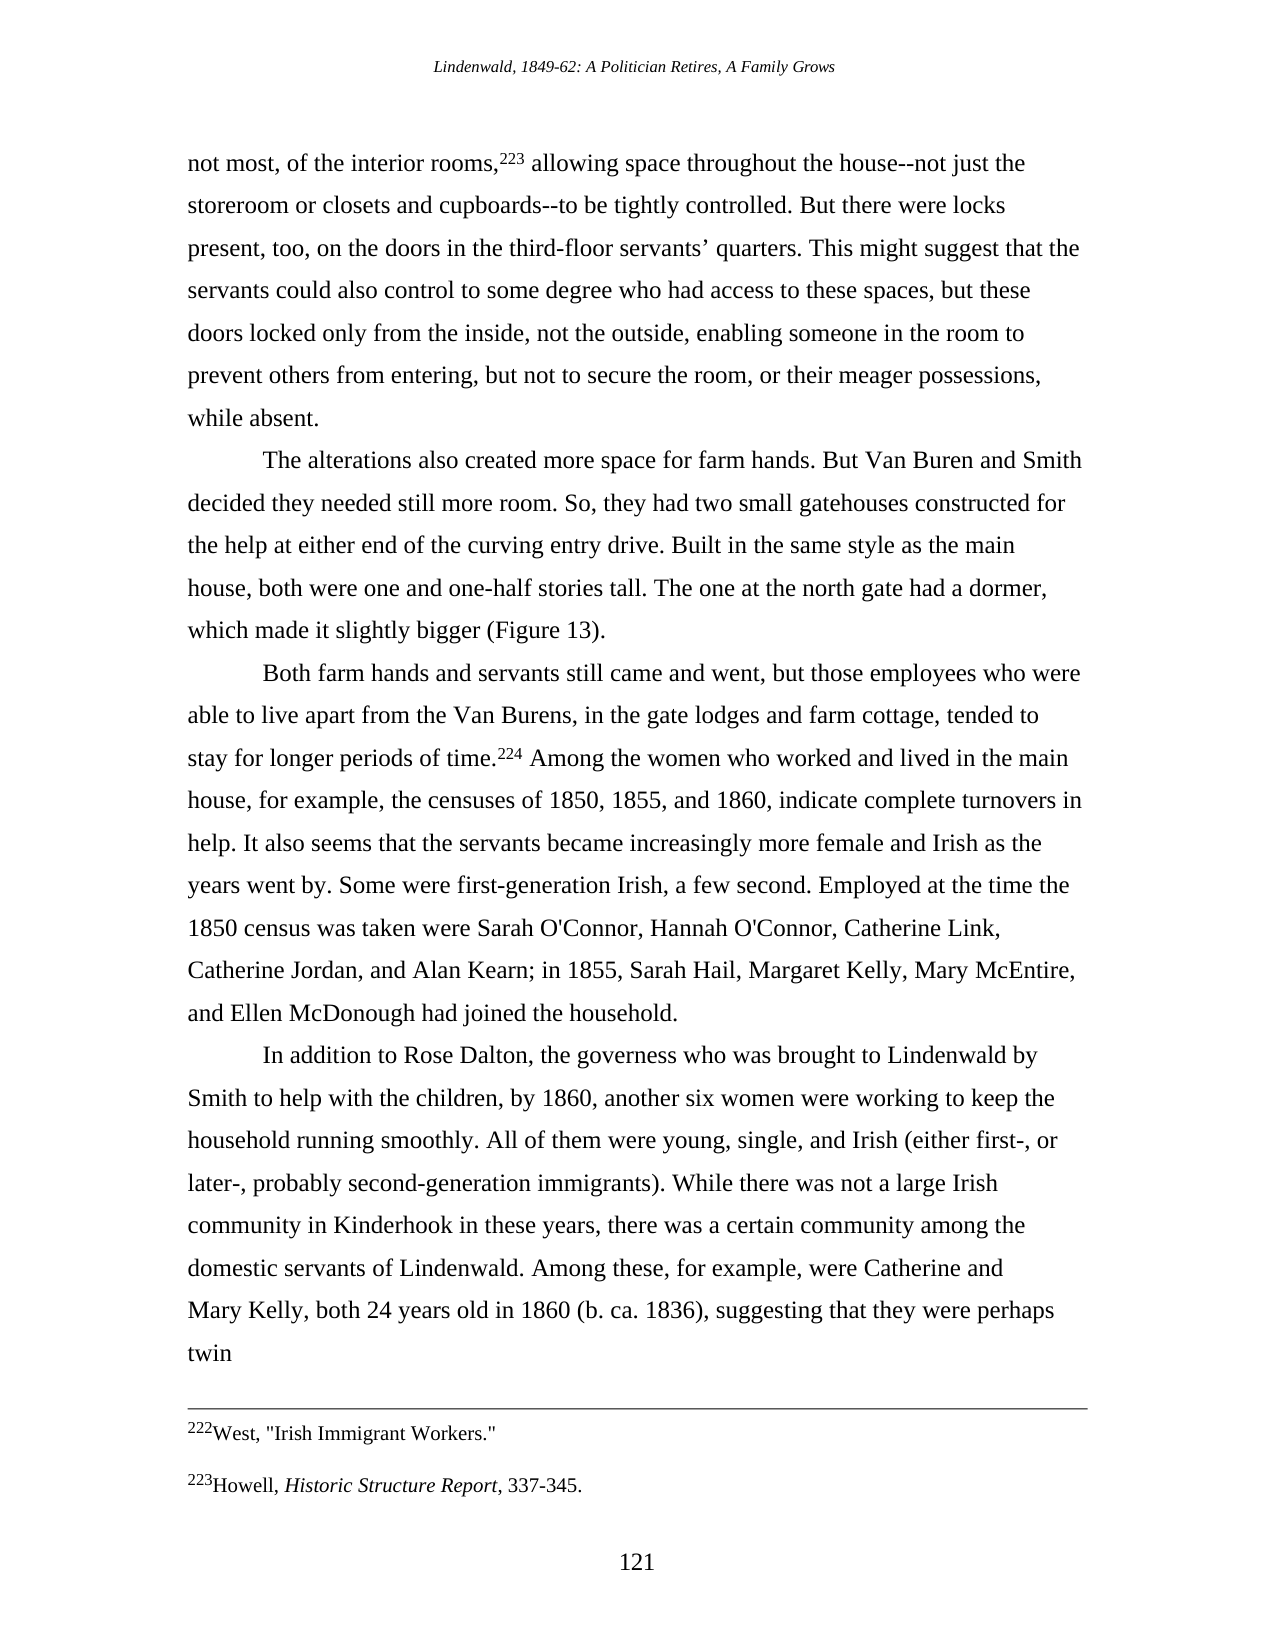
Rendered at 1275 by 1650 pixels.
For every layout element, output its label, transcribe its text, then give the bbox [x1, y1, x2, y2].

text In addition to Rose Dalton, the governess who was brought to Lindenwald by Smith to help with the children, by 1860, another six women were working to keep the household running smoothly. All of them were young, single, and Irish (either first-, or later-, probably second-generation immigrants). While there was not a large Irish community in Kinderhook in these years, there was a certain community among the domestic servants of Lindenwald. Among these, for example, were Catherine and Mary Kelly, both 24 years old in 1860 (b. ca. 1836), suggesting that they were perhaps twin [187, 1040, 1062, 1367]
text not most, of the interior rooms,223 allowing space throughout the house--not just the storeroom or closets and cupboards--to be tightly controlled. But there were locks present, too, on the doors in the third-floor servants’ quarters. This might suggest that the servants could also control to some degree who had access to these spaces, but these doors locked only from the inside, not the outside, enabling someone in the room to prevent others from entering, but not to secure the room, or their meager possessions, while absent. [187, 148, 1086, 432]
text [187, 1418, 586, 1497]
text The alterations also created more space for farm hands. But Van Buren and Smith decided they needed still more room. So, they had two small gatehouses constructed for the help at either end of the curving entry drive. Built in the same style as the main house, both were one and one-half stories tall. The one at the north gate had a dormer, which made it slightly bigger (Figure 13). [187, 445, 1085, 644]
text Both farm hands and servants still came and went, but those employees who were able to live apart from the Van Burens, in the gate lodges and farm cottage, tended to stay for longer periods of time.224 Among the women who worked and lived in the main house, for example, the censuses of 1850, 1855, and 1860, indicate complete turnovers in help. It also seems that the servants became increasingly more female and Irish as the years went by. Some were first-generation Irish, a few second. Employed at the time the 1850 census was taken were Sarah O'Connor, Hannah O'Connor, Catherine Link, Catherine Jordan, and Alan Kearn; in 1855, Sarah Hail, Margaret Kelly, Mary McEntire, and Ellen McDonough had joined the household. [187, 658, 1083, 1027]
